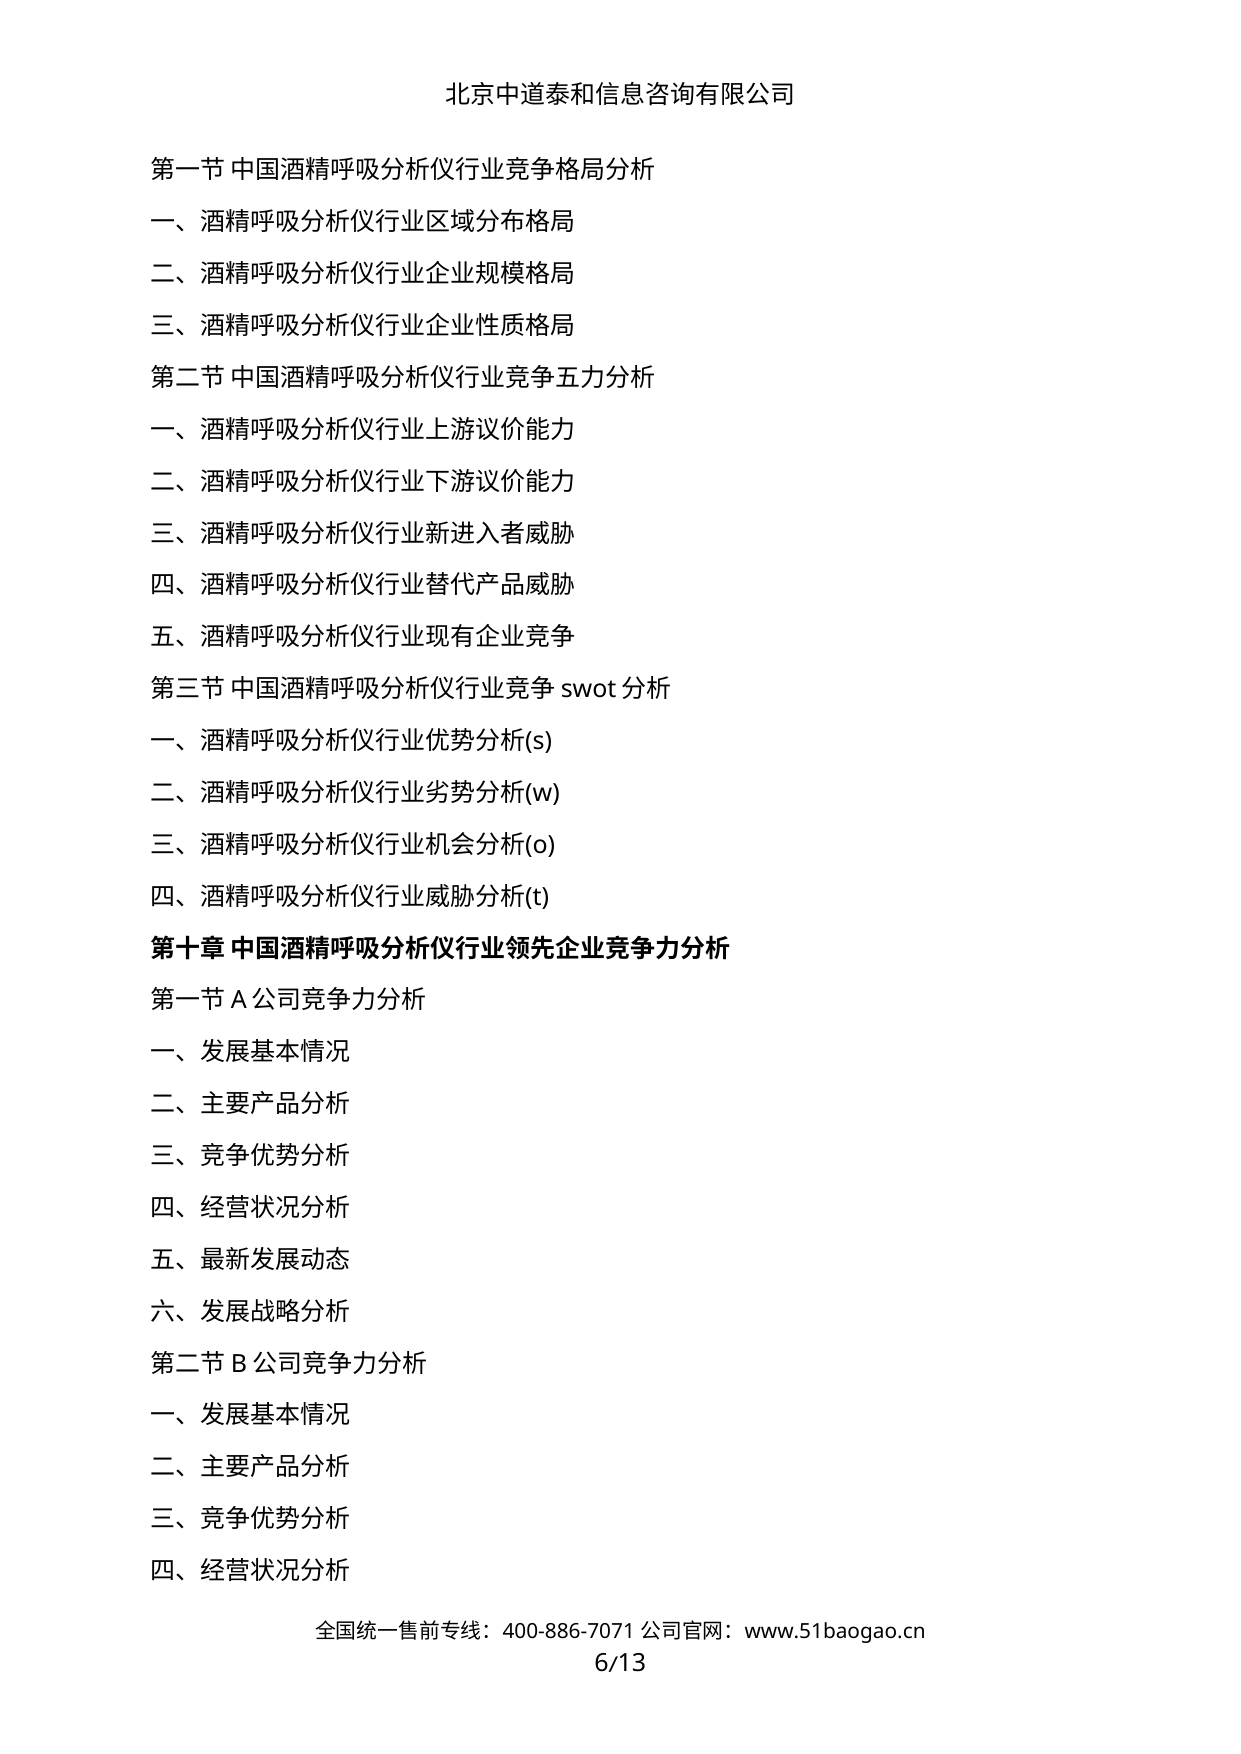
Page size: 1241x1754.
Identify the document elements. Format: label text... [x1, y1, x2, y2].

text 第二节 B公司竞争力分析 [150, 1343, 1090, 1379]
text 二、主要产品分析 [150, 1447, 1090, 1483]
text 四、酒精呼吸分析仪行业替代产品威胁 [150, 565, 1090, 601]
text 二、酒精呼吸分析仪行业企业规模格局 [150, 254, 1090, 290]
text 第一节 A公司竞争力分析 [150, 980, 1090, 1016]
text 六、发展战略分析 [150, 1291, 1090, 1327]
text 第二节 中国酒精呼吸分析仪行业竞争五力分析 [150, 357, 1090, 394]
text 一、发展基本情况 [150, 1032, 1090, 1068]
text 三、竞争优势分析 [150, 1136, 1090, 1172]
text 第十章 中国酒精呼吸分析仪行业领先企业竞争力分析 [150, 928, 1090, 964]
text 三、竞争优势分析 [150, 1499, 1090, 1535]
text 一、酒精呼吸分析仪行业上游议价能力 [150, 409, 1090, 446]
text 二、主要产品分析 [150, 1084, 1090, 1120]
text 四、经营状况分析 [150, 1551, 1090, 1587]
text 一、酒精呼吸分析仪行业优势分析(s) [150, 721, 1090, 757]
text 四、经营状况分析 [150, 1187, 1090, 1224]
text 三、酒精呼吸分析仪行业机会分析(o) [150, 824, 1090, 861]
text 二、酒精呼吸分析仪行业下游议价能力 [150, 461, 1090, 497]
text 二、酒精呼吸分析仪行业劣势分析(w) [150, 772, 1090, 809]
text 第一节 中国酒精呼吸分析仪行业竞争格局分析 [150, 150, 1090, 186]
text 第三节 中国酒精呼吸分析仪行业竞争swot分析 [150, 669, 1090, 705]
text 三、酒精呼吸分析仪行业新进入者威胁 [150, 513, 1090, 549]
text 三、酒精呼吸分析仪行业企业性质格局 [150, 306, 1090, 342]
text 一、发展基本情况 [150, 1395, 1090, 1431]
text 四、酒精呼吸分析仪行业威胁分析(t) [150, 876, 1090, 912]
text 五、酒精呼吸分析仪行业现有企业竞争 [150, 617, 1090, 653]
text 一、酒精呼吸分析仪行业区域分布格局 [150, 202, 1090, 238]
text 五、最新发展动态 [150, 1239, 1090, 1276]
